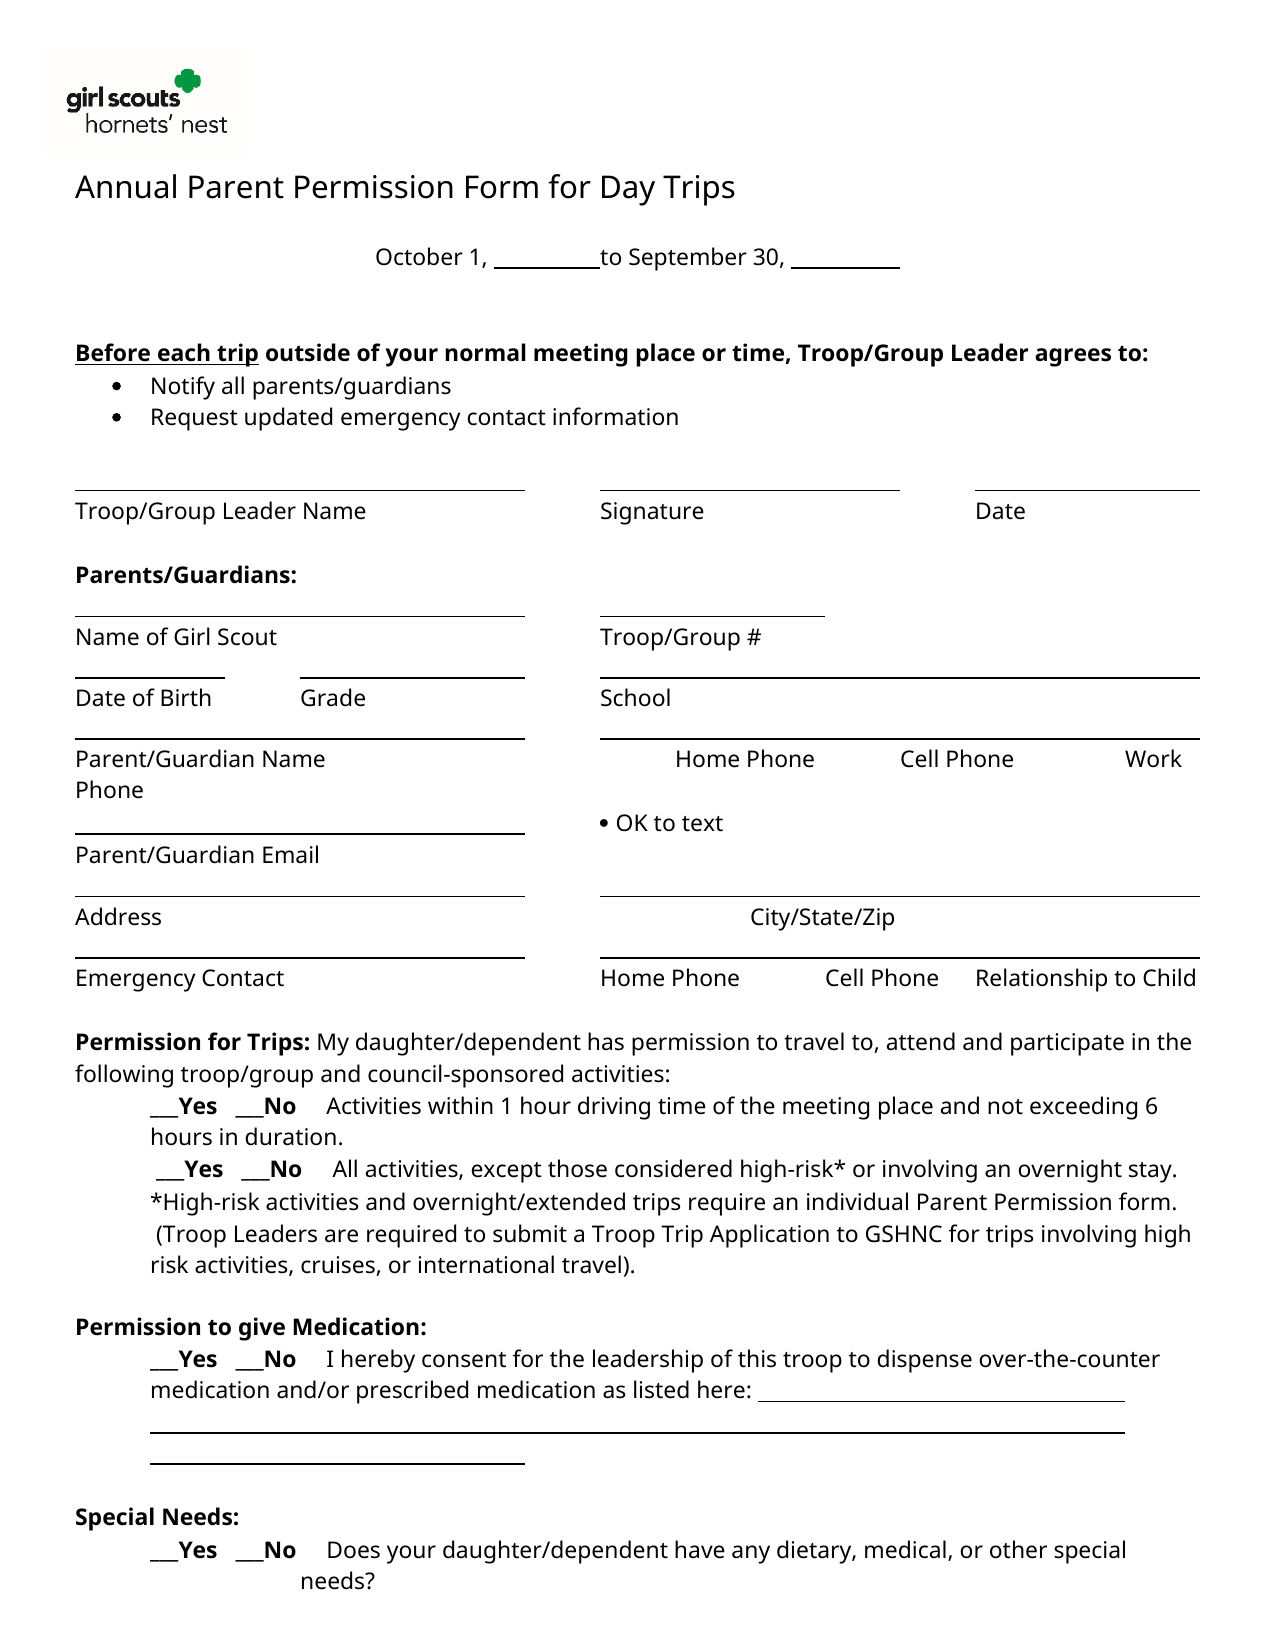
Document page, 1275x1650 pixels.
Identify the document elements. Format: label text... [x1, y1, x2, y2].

text Annual Parent Permission Form for Day Trips [75, 164, 1200, 207]
text October 1, to September 30, [75, 241, 1200, 272]
text Name of Girl Scout Troop/Group # [75, 621, 1200, 652]
text (Troop Leaders are required to submit a Troop Trip Application to GSHNC for trips involving high risk activities, cruises, or international travel). [150, 1218, 1200, 1281]
text Special Needs: [75, 1501, 1200, 1532]
text Date of Birth Grade School [75, 682, 1200, 713]
list Request updated emergency contact information [112, 401, 1200, 432]
text ___Yes ___No All activities, except those considered high-risk* or involving an overnight stay. [150, 1153, 1200, 1185]
list Notify all parents/guardians [112, 370, 1200, 401]
text Before each trip outside of your normal meeting place or time, Troop/Group Leader agrees to: [75, 337, 1200, 369]
text ___Yes ___No Does your daughter/dependent have any dietary, medical, or other special needs? [150, 1533, 1200, 1596]
text ___Yes ___No Activities within 1 hour driving time of the meeting place and not exceeding 6 hours in duration. [150, 1090, 1200, 1152]
text Emergency Contact Home Phone Cell Phone Relationship to Child [75, 962, 1200, 993]
text Address City/State/Zip [75, 900, 1200, 932]
picture [40, 45, 253, 157]
text Permission for Trips: My daughter/dependent has permission to travel to, attend and participate in the following troop/group and council-sponsored activities: [75, 1026, 1200, 1089]
text Parent/Guardian Name Home Phone Cell Phone Work Phone [75, 743, 1200, 806]
text Troop/Group Leader Name Signature Date [75, 494, 1200, 526]
text OK to text [75, 807, 1200, 838]
text *High-risk activities and overnight/extended trips require an individual Parent Permission form. [150, 1186, 1200, 1217]
text Parent/Guardian Email [75, 839, 1200, 870]
text ___Yes ___No I hereby consent for the leadership of this troop to dispense over-the-counter medication and/or prescribed medication as listed here: [150, 1343, 1200, 1468]
text Parents/Guardians: [75, 559, 1200, 590]
text Permission to give Medication: [75, 1311, 1200, 1342]
